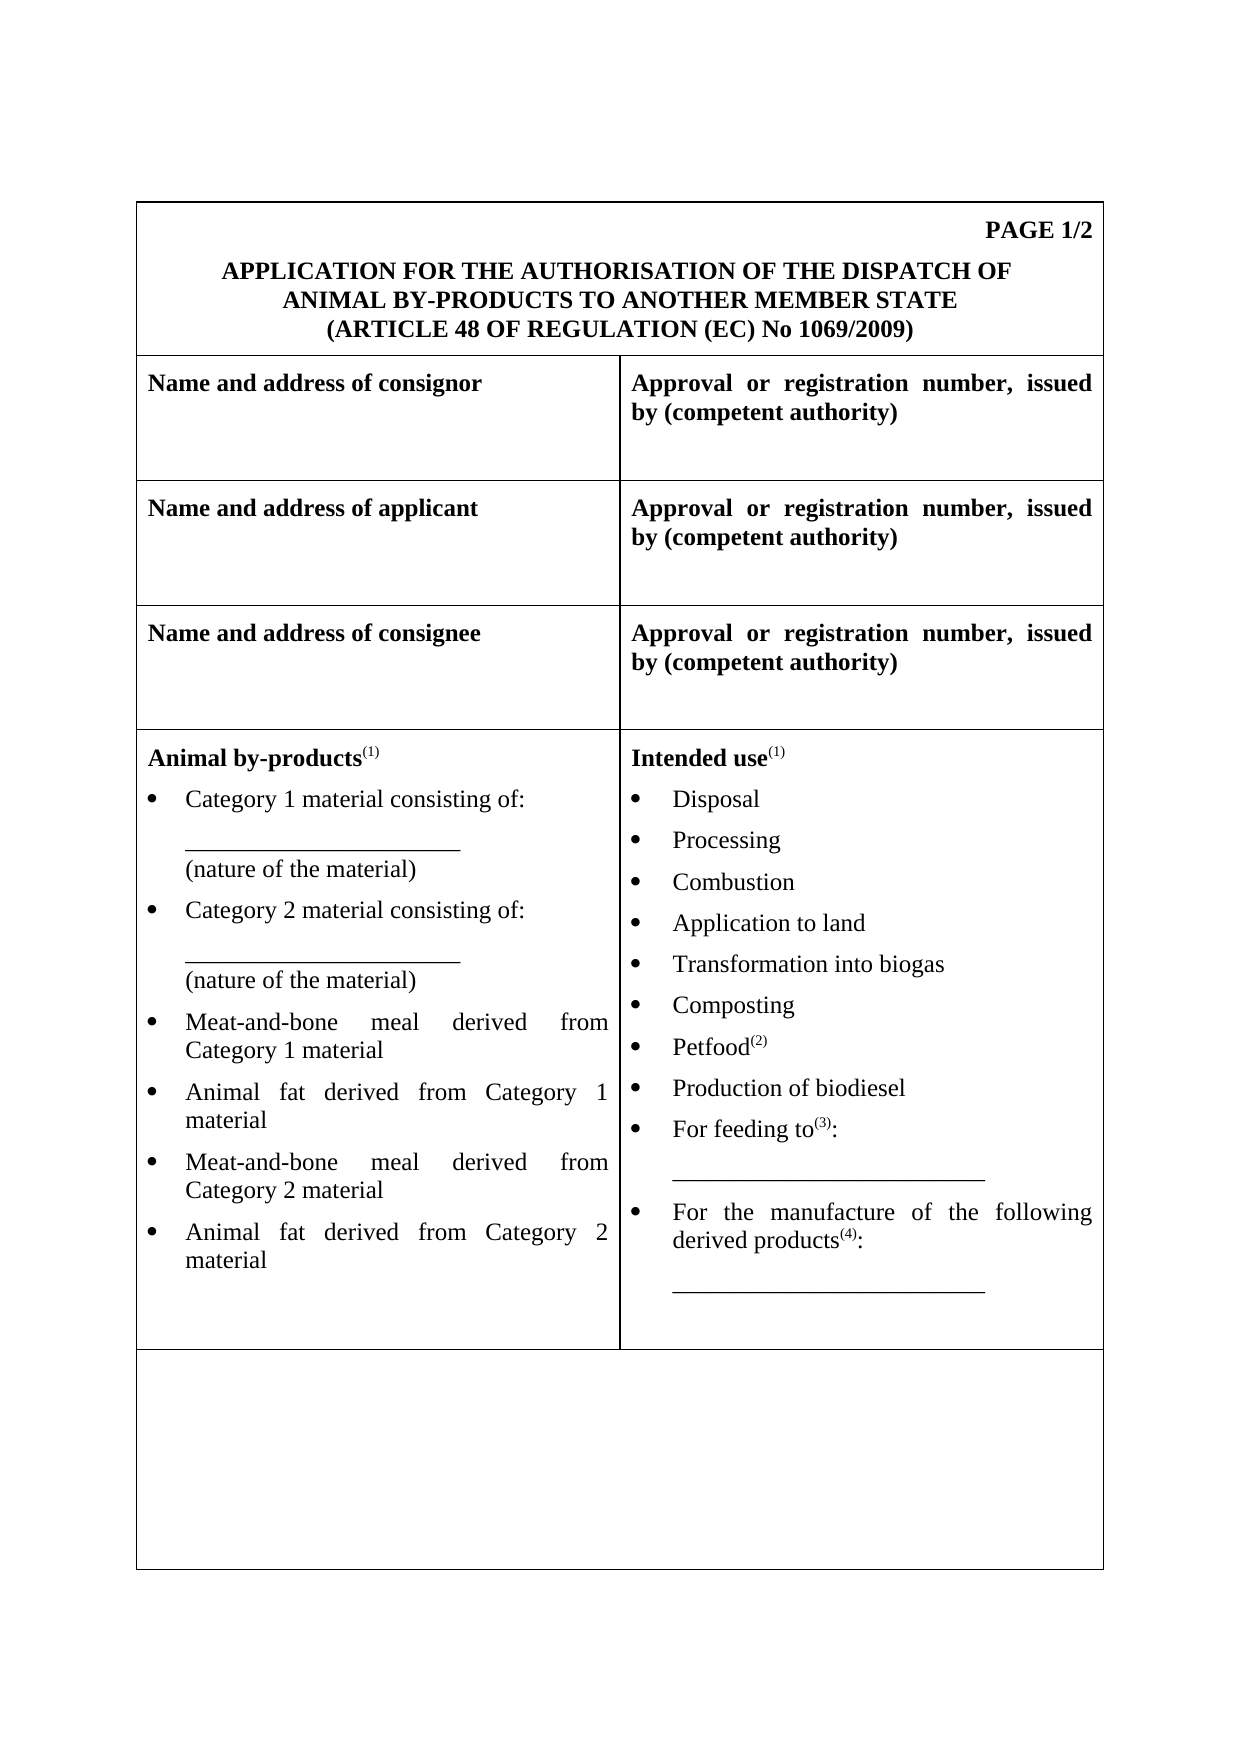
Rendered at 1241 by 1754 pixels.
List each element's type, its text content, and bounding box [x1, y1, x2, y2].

table_cell Intended use(1) Disposal Processing Combustion Application to land Transformation into biogas Composting Petfood(2) Production of biodiesel For feeding to(3): _________________________ For the manufacture of the following derived products(4): _________________________ [621, 730, 1103, 1349]
table_cell Name and address of consignor [137, 356, 619, 480]
table_cell Name and address of applicant [137, 481, 619, 604]
table_cell Approval or registration number, issued by (competent authority) [621, 356, 1103, 480]
table_header PAGE 1/2 APPLICATION FOR THE AUTHORISATION OF THE DISPATCH OF ANIMAL BY-PRODUCTS TO ANOTHER MEMBER STATE (ARTICLE 48 OF REGULATION (EC) No 1069/2009) [137, 203, 1103, 355]
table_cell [137, 1350, 1103, 1569]
table_cell Name and address of consignee [137, 606, 619, 729]
table_cell Approval or registration number, issued by (competent authority) [621, 606, 1103, 729]
table_cell Approval or registration number, issued by (competent authority) [621, 481, 1103, 604]
table_cell Animal by-products(1) Category 1 material consisting of: ______________________ (nature of the material) Category 2 material consisting of: ______________________ (nature of the material) Meat-and-bone meal derived from Category 1 material Animal fat derived from Category 1 material Meat-and-bone meal derived from Category 2 material Animal fat derived from Category 2 material [137, 730, 619, 1349]
